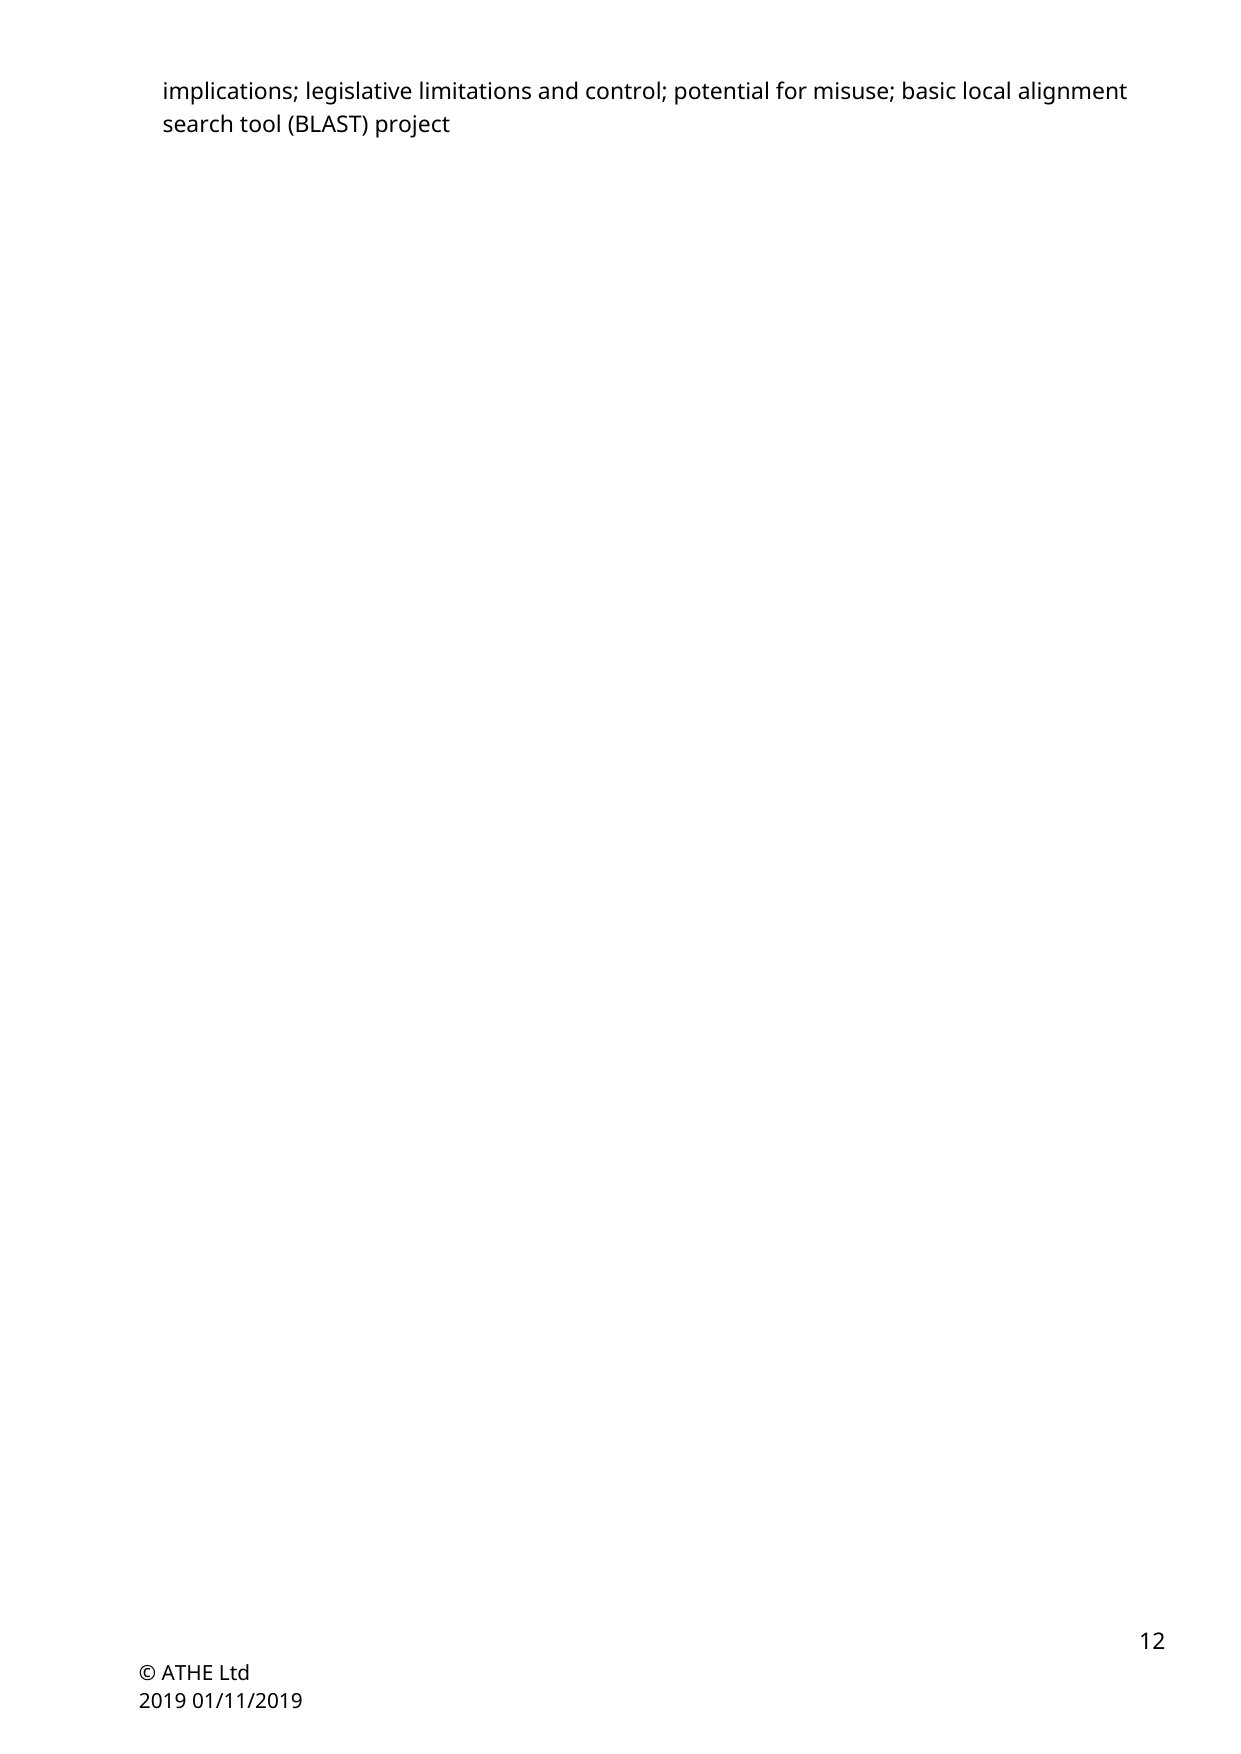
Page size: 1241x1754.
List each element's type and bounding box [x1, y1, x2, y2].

list [118, 75, 1141, 139]
